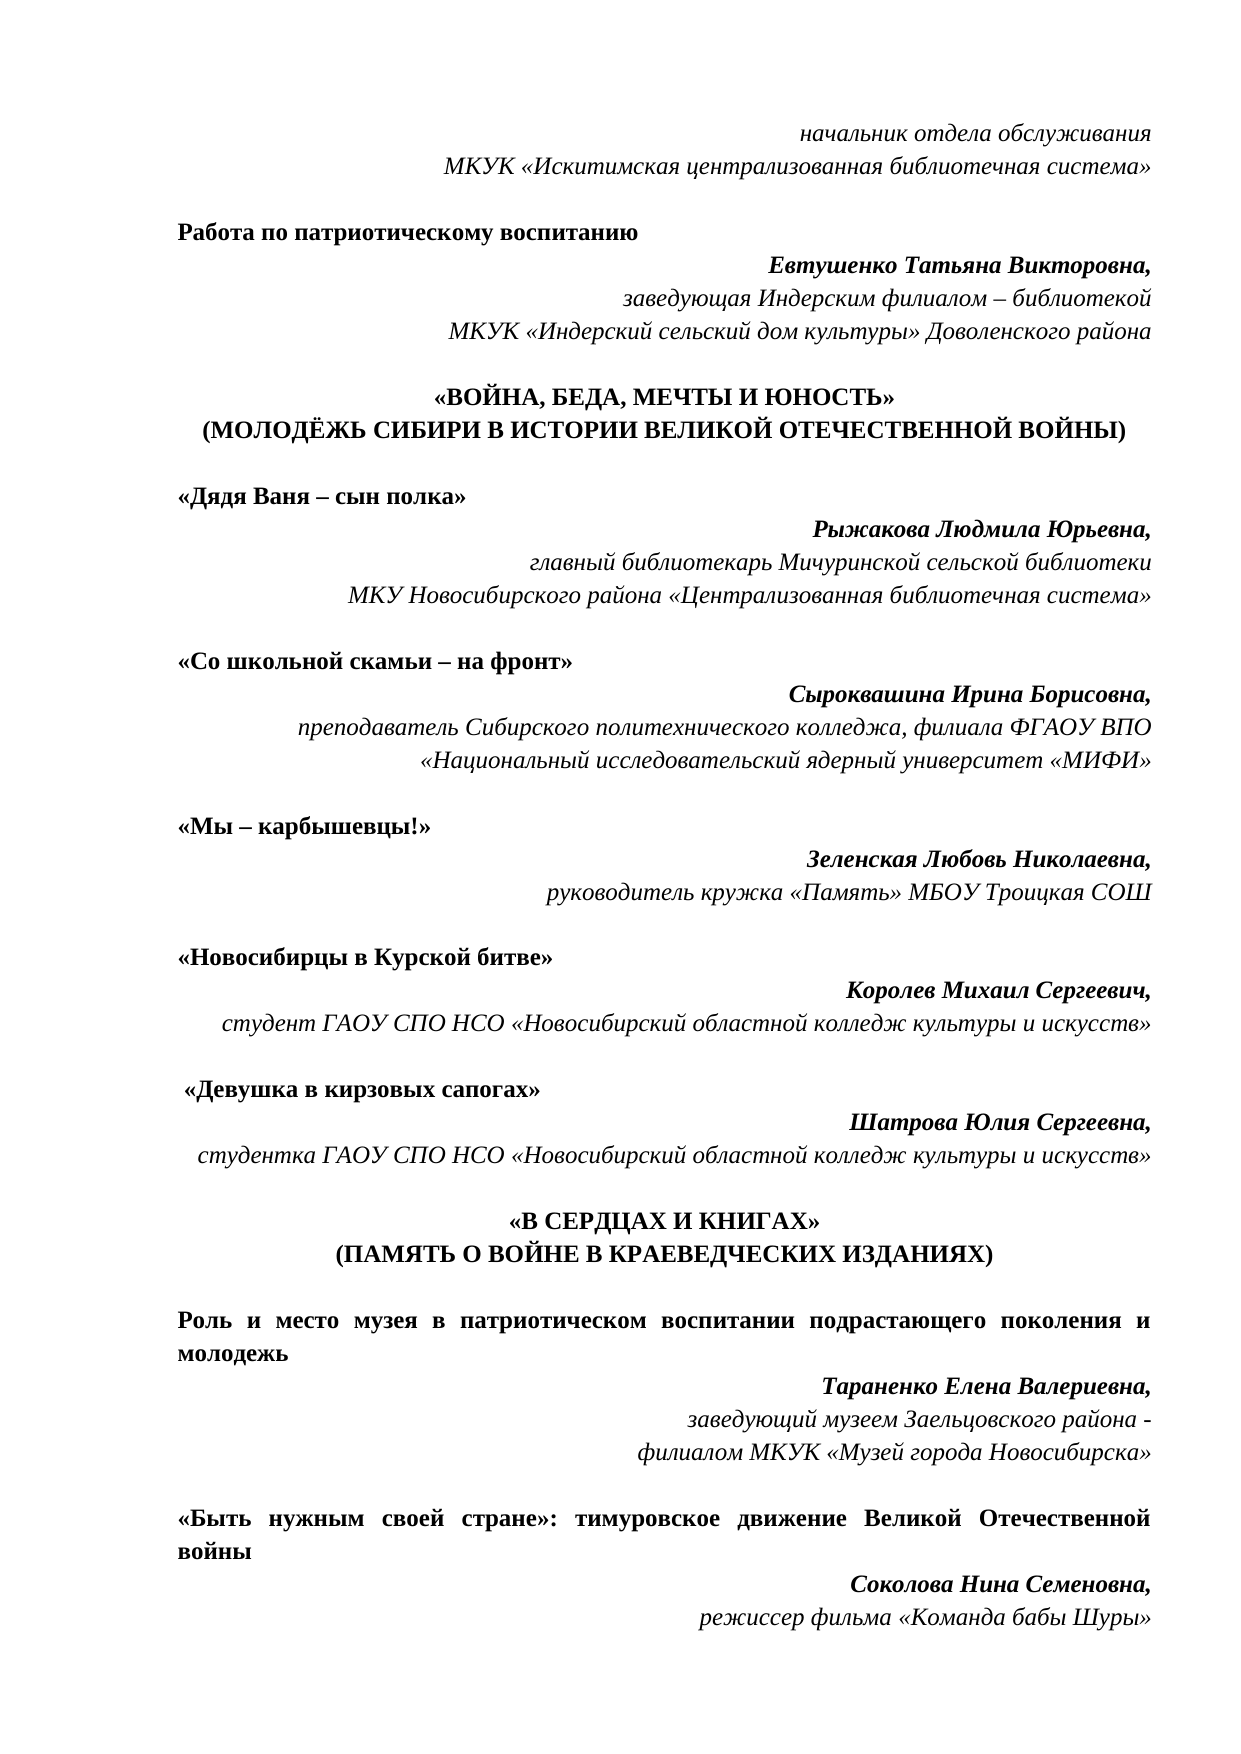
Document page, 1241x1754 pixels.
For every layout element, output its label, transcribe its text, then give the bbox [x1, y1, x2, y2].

text главный библиотекарь Мичуринской сельской библиотеки [177, 547, 1152, 576]
text филиалом МКУК «Музей города Новосибирска» [177, 1437, 1152, 1466]
text Шатрова Юлия Сергеевна, [177, 1107, 1152, 1136]
text МКУК «Искитимская централизованная библиотечная система» [177, 151, 1152, 180]
text МКУ Новосибирского района «Централизованная библиотечная система» [177, 580, 1152, 609]
text «ВОЙНА, БЕДА, МЕЧТЫ И ЮНОСТЬ» [177, 382, 1152, 411]
text студентка ГАОУ СПО НСО «Новосибирский областной колледж культуры и искусств» [177, 1140, 1152, 1169]
text Зеленская Любовь Николаевна, [177, 844, 1152, 872]
text «Со школьной скамьи – на фронт» [177, 646, 1152, 675]
text МКУК «Индерский сельский дом культуры» Доволенского района [177, 316, 1152, 345]
text руководитель кружка «Память» МБОУ Троицкая СОШ [177, 877, 1152, 906]
text преподаватель Сибирского политехнического колледжа, филиала ФГАОУ ВПО «Национальный исследовательский ядерный университет «МИФИ» [177, 712, 1152, 774]
text Сыроквашина Ирина Борисовна, [177, 679, 1152, 708]
text Соколова Нина Семеновна, [177, 1569, 1152, 1598]
text начальник отдела обслуживания [177, 118, 1152, 147]
text «Дядя Ваня – сын полка» [177, 481, 1152, 510]
text Королев Михаил Сергеевич, [177, 975, 1152, 1004]
text «Девушка в кирзовых сапогах» [177, 1074, 1152, 1103]
text заведующая Индерским филиалом – библиотекой [177, 283, 1152, 312]
text «Новосибирцы в Курской битве» [177, 942, 1152, 971]
text Тараненко Елена Валериевна, [177, 1371, 1152, 1400]
text Работа по патриотическому воспитанию [177, 217, 1152, 246]
text Евтушенко Татьяна Викторовна, [177, 250, 1152, 279]
text (МОЛОДЁЖЬ СИБИРИ В ИСТОРИИ ВЕЛИКОЙ ОТЕЧЕСТВЕННОЙ ВОЙНЫ) [177, 415, 1152, 444]
text студент ГАОУ СПО НСО «Новосибирский областной колледж культуры и искусств» [177, 1008, 1152, 1037]
text режиссер фильма «Команда бабы Шуры» [177, 1602, 1152, 1631]
text Рыжакова Людмила Юрьевна, [177, 514, 1152, 543]
text Роль и место музея в патриотическом воспитании подрастающего поколения и молодежь [177, 1305, 1152, 1367]
text заведующий музеем Заельцовского района - [177, 1404, 1152, 1433]
text «Мы – карбышевцы!» [177, 811, 1152, 839]
text (ПАМЯТЬ О ВОЙНЕ В КРАЕВЕДЧЕСКИХ ИЗДАНИЯХ) [177, 1239, 1152, 1268]
text «Быть нужным своей стране»: тимуровское движение Великой Отечественной войны [177, 1503, 1152, 1565]
text «В СЕРДЦАХ И КНИГАХ» [177, 1206, 1152, 1235]
